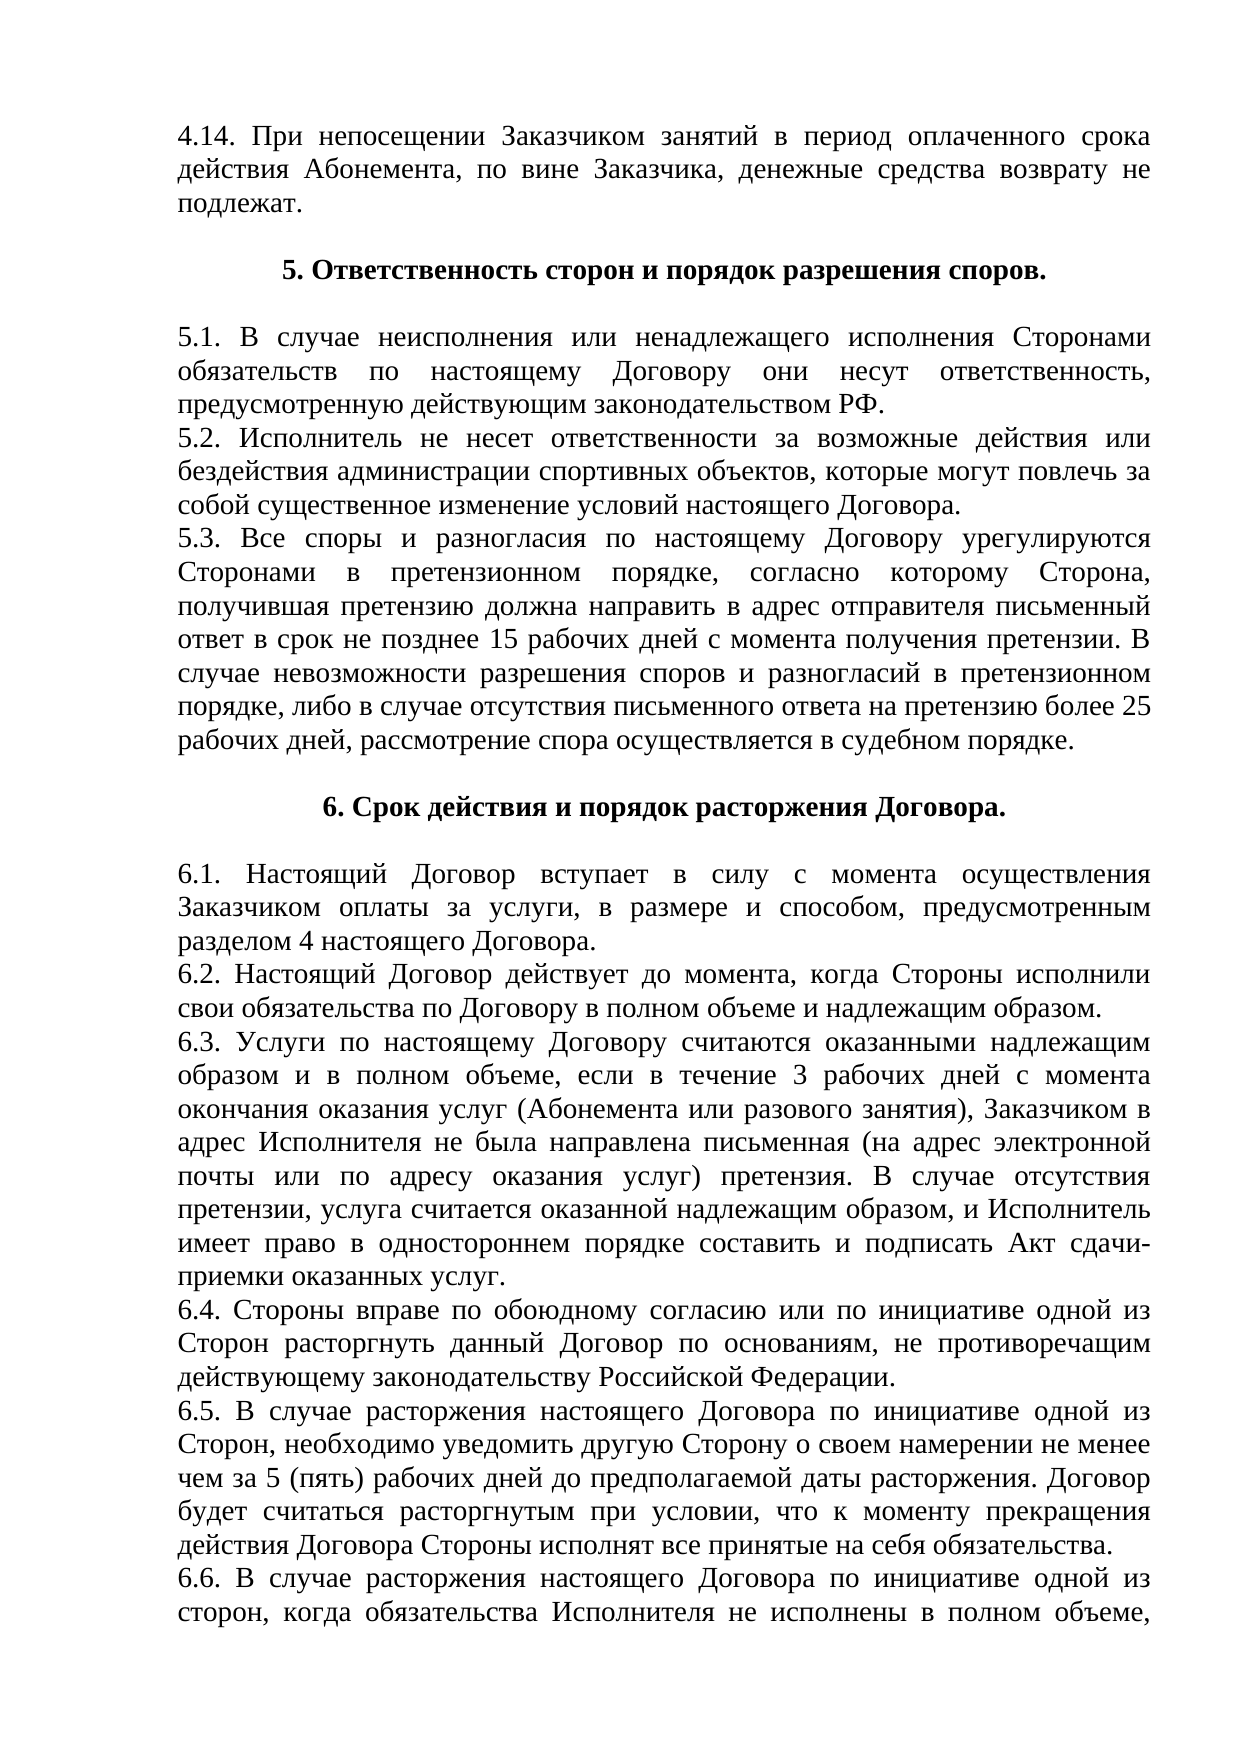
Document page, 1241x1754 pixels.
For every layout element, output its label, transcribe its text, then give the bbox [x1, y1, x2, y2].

text 5. Ответственность сторон и порядок разрешения споров. [177, 252, 1152, 286]
text 6.1. Настоящий Договор вступает в силу с момента осуществления Заказчиком оплаты за услуги, в размере и способом, предусмотренным разделом 4 настоящего Договора. [177, 856, 1152, 957]
text 5.2. Исполнитель не несет ответственности за возможные действия или бездействия администрации спортивных объектов, которые могут повлечь за собой существенное изменение условий настоящего Договора. [177, 420, 1152, 521]
text 5.3. Все споры и разногласия по настоящему Договору урегулируются Сторонами в претензионном порядке, согласно которому Сторона, получившая претензию должна направить в адрес отправителя письменный ответ в срок не позднее 15 рабочих дней с момента получения претензии. В случае невозможности разрешения споров и разногласий в претензионном порядке, либо в случае отсутствия письменного ответа на претензию более 25 рабочих дней, рассмотрение спора осуществляется в судебном порядке. [177, 521, 1152, 755]
text 6.4. Стороны вправе по обоюдному согласию или по инициативе одной из Сторон расторгнуть данный Договор по основаниям, не противоречащим действующему законодательству Российской Федерации. [177, 1292, 1152, 1393]
text 6.5. В случае расторжения настоящего Договора по инициативе одной из Сторон, необходимо уведомить другую Сторону о своем намерении не менее чем за 5 (пять) рабочих дней до предполагаемой даты расторжения. Договор будет считаться расторгнутым при условии, что к моменту прекращения действия Договора Стороны исполнят все принятые на себя обязательства. [177, 1393, 1152, 1560]
text 5.1. В случае неисполнения или ненадлежащего исполнения Сторонами обязательств по настоящему Договору они несут ответственность, предусмотренную действующим законодательством РФ. [177, 319, 1152, 420]
text 6.3. Услуги по настоящему Договору считаются оказанными надлежащим образом и в полном объеме, если в течение 3 рабочих дней с момента окончания оказания услуг (Абонемента или разового занятия), Заказчиком в адрес Исполнителя не была направлена письменная (на адрес электронной почты или по адресу оказания услуг) претензия. В случае отсутствия претензии, услуга считается оказанной надлежащим образом, и Исполнитель имеет право в одностороннем порядке составить и подписать Акт сдачи-приемки оказанных услуг. [177, 1024, 1152, 1292]
text 6. Срок действия и порядок расторжения Договора. [177, 789, 1152, 822]
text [177, 1560, 1152, 1627]
text 4.14. При непосещении Заказчиком занятий в период оплаченного срока действия Абонемента, по вине Заказчика, денежные средства возврату не подлежат. [177, 118, 1152, 219]
text 6.2. Настоящий Договор действует до момента, когда Стороны исполнили свои обязательства по Договору в полном объеме и надлежащим образом. [177, 957, 1152, 1024]
